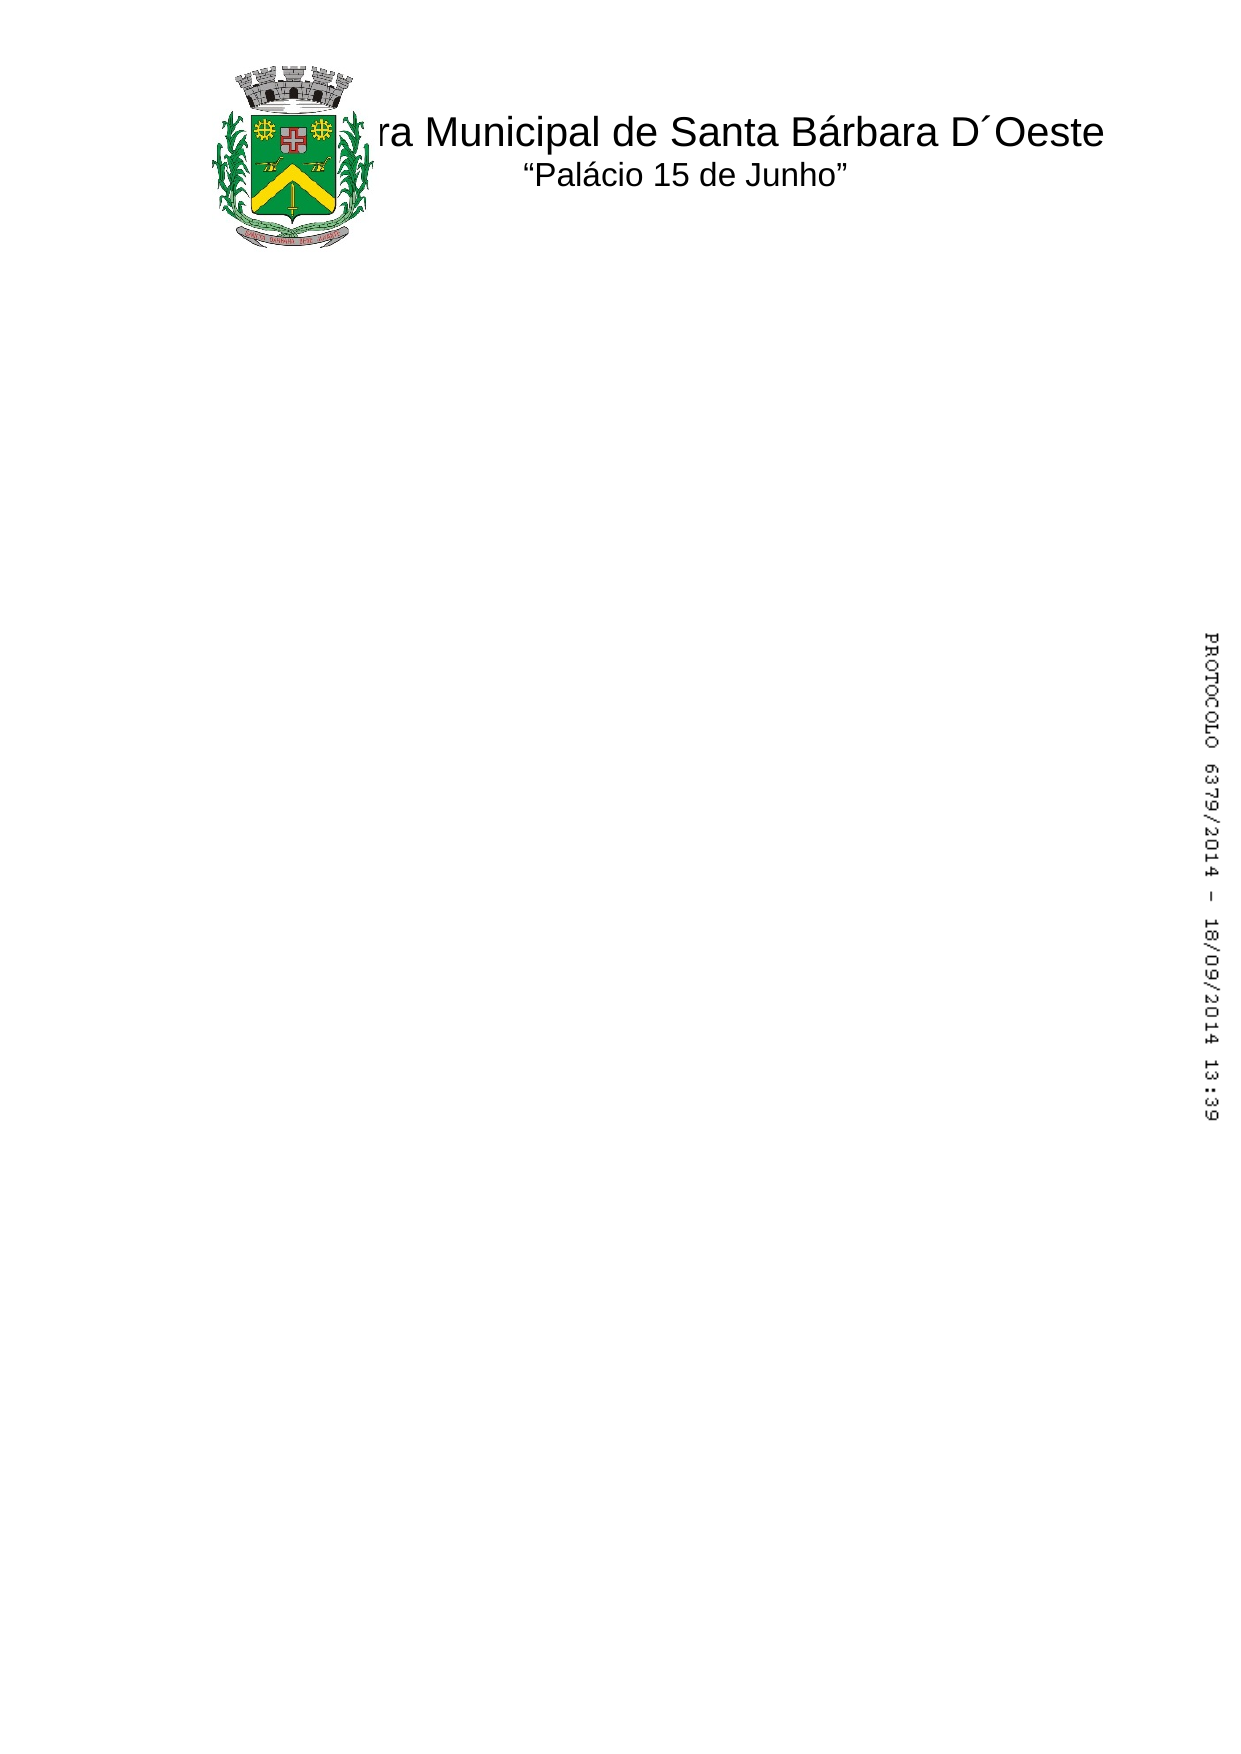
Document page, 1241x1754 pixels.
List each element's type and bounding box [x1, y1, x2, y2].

picture [212, 66, 381, 255]
picture [1177, 629, 1241, 1125]
